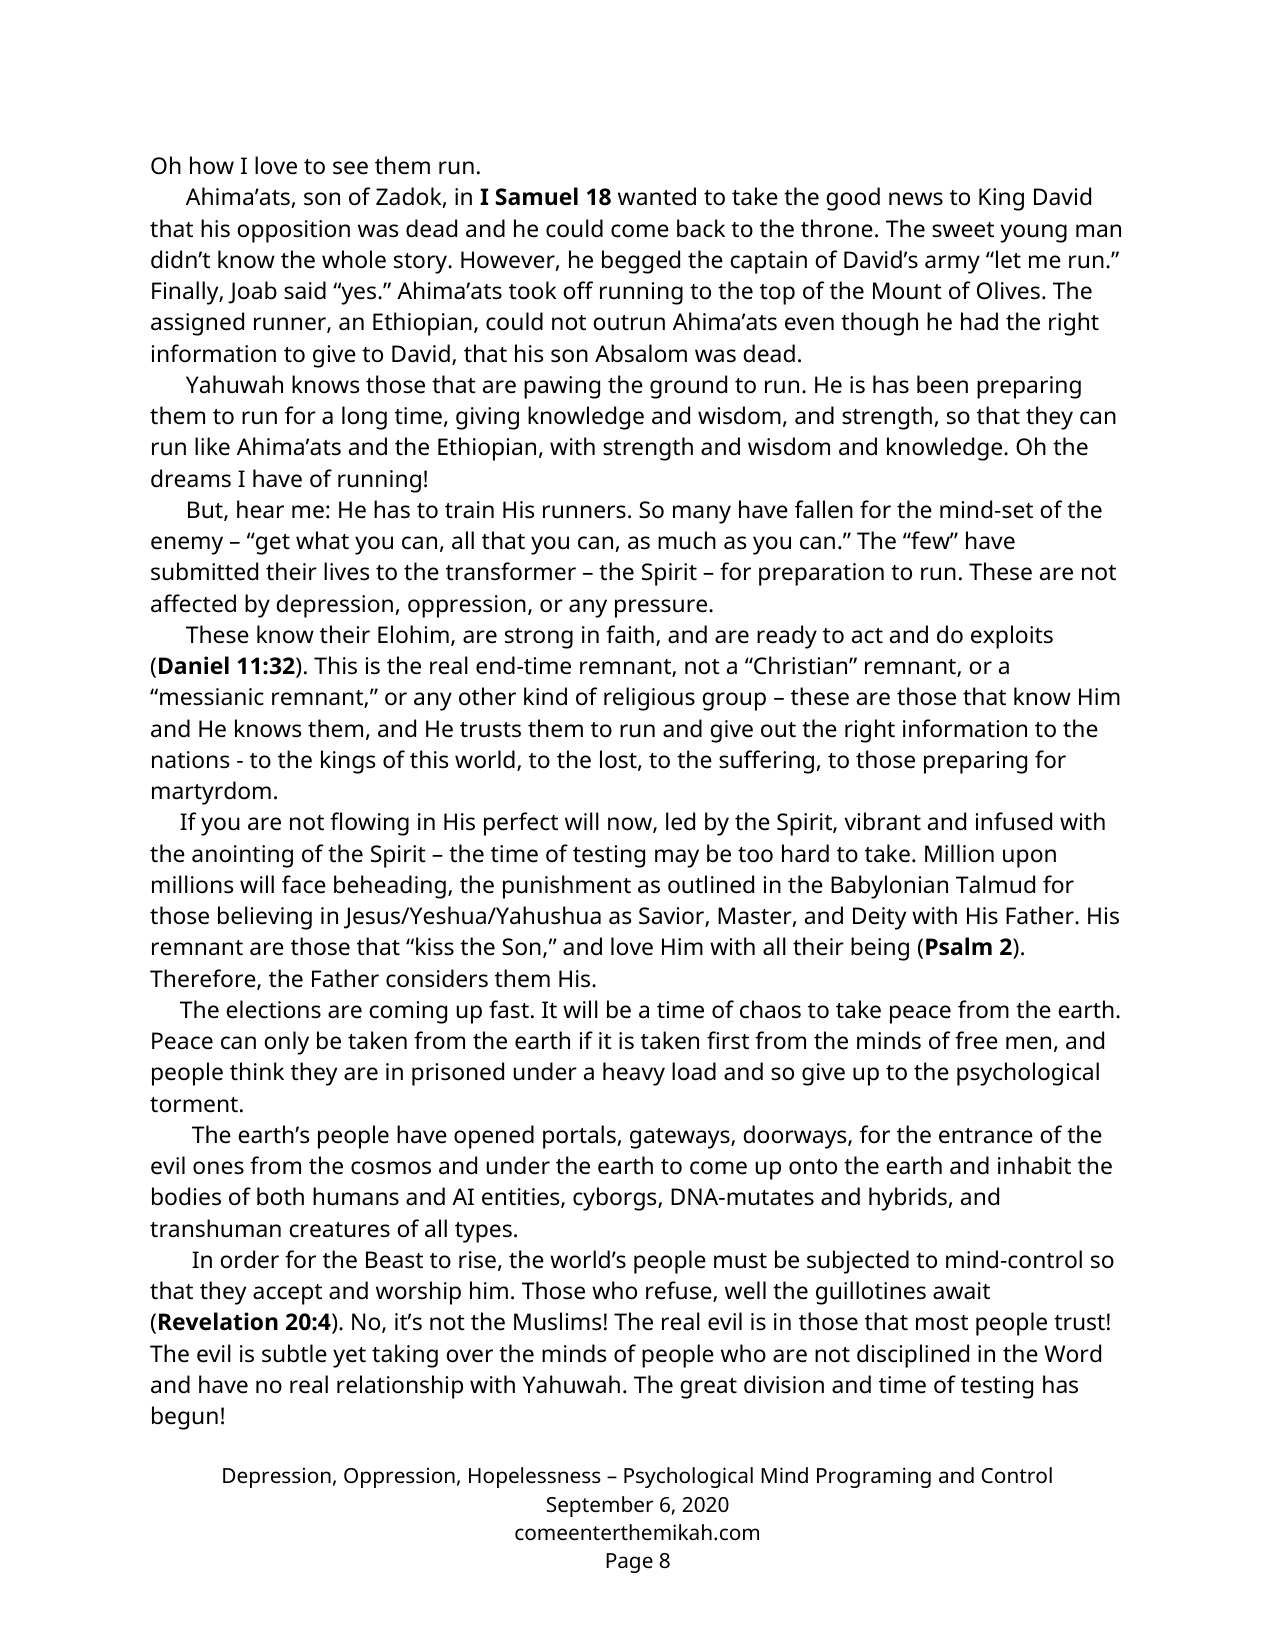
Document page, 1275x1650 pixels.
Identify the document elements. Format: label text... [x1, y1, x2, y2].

text But, hear me: He has to train His runners. So many have fallen for the mind-set of the enemy – “get what you can, all that you can, as much as you can.” The “few” have submitted their lives to the transformer – the Spirit – for preparation to run. These are not affected by depression, oppression, or any pressure. [150, 494, 1125, 619]
text These know their Elohim, are strong in faith, and are ready to act and do exploits (Daniel 11:32). This is the real end-time remnant, not a “Christian” remnant, or a “messianic remnant,” or any other kind of religious group – these are those that know Him and He knows them, and He trusts them to run and give out the right information to the nations - to the kings of this world, to the lost, to the suffering, to those preparing for martyrdom. [150, 619, 1125, 806]
text Oh how I love to see them run. [150, 150, 1125, 181]
text The elections are coming up fast. It will be a time of chaos to take peace from the earth. Peace can only be taken from the earth if it is taken first from the minds of free men, and people think they are in prisoned under a heavy load and so give up to the psychological torment. [150, 994, 1125, 1119]
text If you are not flowing in His perfect will now, led by the Spirit, vibrant and infused with the anointing of the Spirit – the time of testing may be too hard to take. Million upon millions will face beheading, the punishment as outlined in the Babylonian Talmud for those believing in Jesus/Yeshua/Yahushua as Savior, Master, and Deity with His Father. His remnant are those that “kiss the Son,” and love Him with all their being (Psalm 2). Therefore, the Father considers them His. [150, 806, 1125, 994]
text Ahima’ats, son of Zadok, in I Samuel 18 wanted to take the good news to King David that his opposition was dead and he could come back to the throne. The sweet young man didn’t know the whole story. However, he begged the captain of David’s army “let me run.” Finally, Joab said “yes.” Ahima’ats took off running to the top of the Mount of Olives. The assigned runner, an Ethiopian, could not outrun Ahima’ats even though he had the right information to give to David, that his son Absalom was dead. [150, 181, 1125, 369]
text Yahuwah knows those that are pawing the ground to run. He is has been preparing them to run for a long time, giving knowledge and wisdom, and strength, so that they can run like Ahima’ats and the Ethiopian, with strength and wisdom and knowledge. Oh the dreams I have of running! [150, 369, 1125, 494]
text In order for the Beast to rise, the world’s people must be subjected to mind-control so that they accept and worship him. Those who refuse, well the guillotines await (Revelation 20:4). No, it’s not the Muslims! The real evil is in those that most people trust! The evil is subtle yet taking over the minds of people who are not disciplined in the Word and have no real relationship with Yahuwah. The great division and time of testing has begun! [150, 1244, 1125, 1431]
text The earth’s people have opened portals, gateways, doorways, for the entrance of the evil ones from the cosmos and under the earth to come up onto the earth and inhabit the bodies of both humans and AI entities, cyborgs, DNA-mutates and hybrids, and transhuman creatures of all types. [150, 1119, 1125, 1244]
